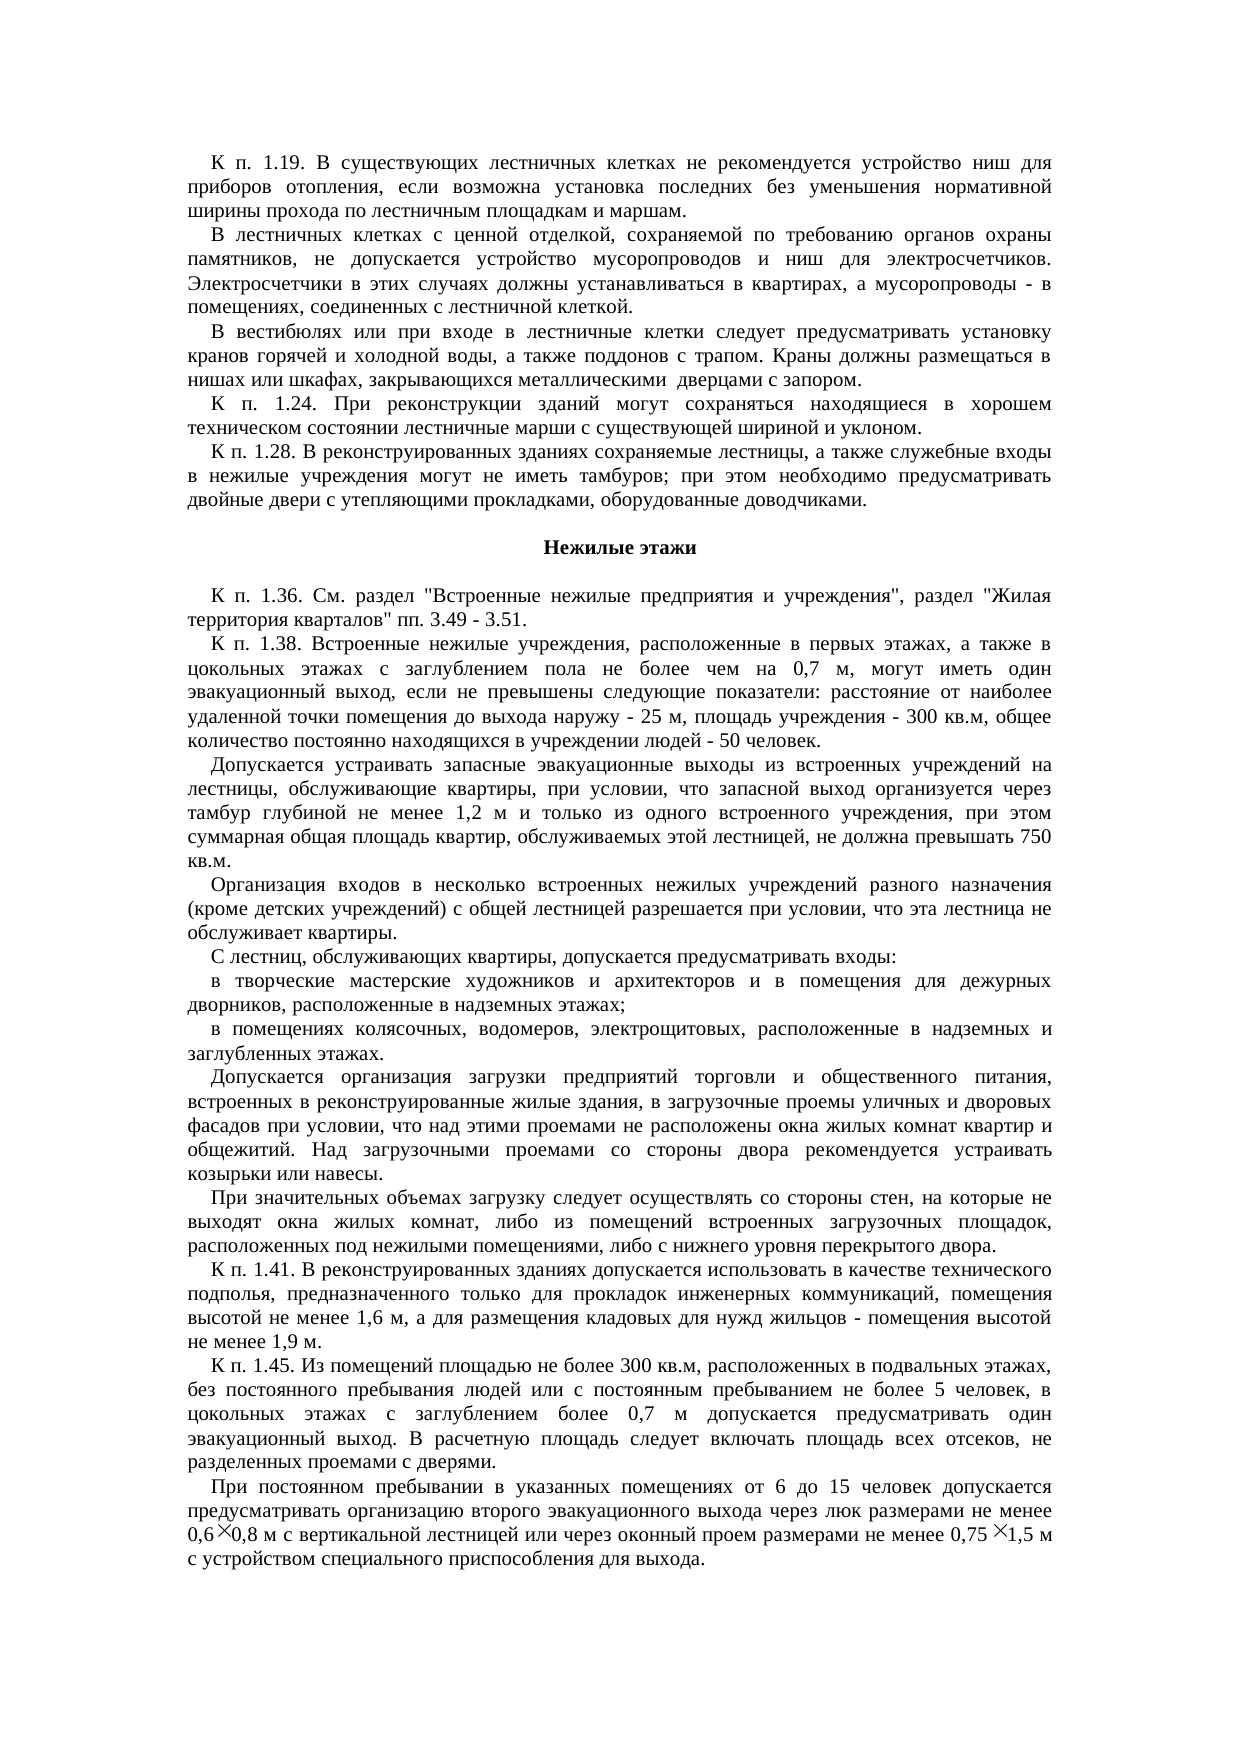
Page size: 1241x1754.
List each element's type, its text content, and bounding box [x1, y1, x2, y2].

text Организация входов в несколько встроенных нежилых учреждений разного назначения (кроме детских учреждений) с общей лестницей разрешается при условии, что эта лестница не обслуживает квартиры. [187, 872, 1053, 944]
text В лестничных клетках с ценной отделкой, сохраняемой по требованию органов охраны памятников, не допускается устройство мусоропроводов и ниш для электросчетчиков. Электросчетчики в этих случаях должны устанавливаться в квартирах, а мусоропроводы - в помещениях, соединенных с лестничной клеткой. [187, 222, 1053, 318]
text К п. 1.38. Встроенные нежилые учреждения, расположенные в первых этажах, а также в цокольных этажах с заглублением пола не более чем на 0,7 м, могут иметь один эвакуационный выход, если не превышены следующие показатели: расстояние от наиболее удаленной точки помещения до выхода наружу - 25 м, площадь учреждения - 300 кв.м, общее количество постоянно находящихся в учреждении людей - 50 человек. [187, 631, 1053, 752]
text При значительных объемах загрузку следует осуществлять со стороны стен, на которые не выходят окна жилых комнат, либо из помещений встроенных загрузочных площадок, расположенных под нежилыми помещениями, либо с нижнего уровня перекрытого двора. [187, 1185, 1053, 1257]
text К п. 1.45. Из помещений площадью не более 300 кв.м, расположенных в подвальных этажах, без постоянного пребывания людей или с постоянным пребыванием не более 5 человек, в цокольных этажах с заглублением более 0,7 м допускается предусматривать один эвакуационный выход. В расчетную площадь следует включать площадь всех отсеков, не разделенных проемами с дверями. [187, 1353, 1053, 1473]
text К п. 1.24. При реконструкции зданий могут сохраняться находящиеся в хорошем техническом состоянии лестничные марши с существующей шириной и уклоном. [187, 391, 1053, 439]
text Допускается устраивать запасные эвакуационные выходы из встроенных учреждений на лестницы, обслуживающие квартиры, при условии, что запасной выход организуется через тамбур глубиной не менее 1,2 м и только из одного встроенного учреждения, при этом суммарная общая площадь квартир, обслуживаемых этой лестницей, не должна превышать 750 кв.м. [187, 752, 1053, 872]
text в творческие мастерские художников и архитекторов и в помещения для дежурных дворников, расположенные в надземных этажах; [187, 968, 1053, 1016]
text Допускается организация загрузки предприятий торговли и общественного питания, встроенных в реконструированные жилые здания, в загрузочные проемы уличных и дворовых фасадов при условии, что над этими проемами не расположены окна жилых комнат квартир и общежитий. Над загрузочными проемами со стороны двора рекомендуется устраивать козырьки или навесы. [187, 1064, 1053, 1185]
text К п. 1.28. В реконструированных зданиях сохраняемые лестницы, а также служебные входы в нежилые учреждения могут не иметь тамбуров; при этом необходимо предусматривать двойные двери с утепляющими прокладками, оборудованные доводчиками. [187, 439, 1053, 511]
text При постоянном пребывании в указанных помещениях от 6 до 15 человек допускается предусматривать организацию второго эвакуационного выхода через люк размерами не менее 0,60,8 м с вертикальной лестницей или через оконный проем размерами не менее 0,751,5 м с устройством специального приспособления для выхода. [187, 1473, 1053, 1570]
text К п. 1.19. В существующих лестничных клетках не рекомендуется устройство ниш для приборов отопления, если возможна установка последних без уменьшения нормативной ширины прохода по лестничным площадкам и маршам. [187, 150, 1053, 222]
text в помещениях колясочных, водомеров, электрощитовых, расположенные в надземных и заглубленных этажах. [187, 1016, 1053, 1064]
text К п. 1.41. В реконструированных зданиях допускается использовать в качестве технического подполья, предназначенного только для прокладок инженерных коммуникаций, помещения высотой не менее 1,6 м, а для размещения кладовых для нужд жильцов - помещения высотой не менее 1,9 м. [187, 1257, 1053, 1353]
text С лестниц, обслуживающих квартиры, допускается предусматривать входы: [187, 944, 1053, 968]
text В вестибюлях или при входе в лестничные клетки следует предусматривать установку кранов горячей и холодной воды, а также поддонов с трапом. Краны должны размещаться в нишах или шкафах, закрывающихся металлическими дверцами с запором. [187, 318, 1053, 391]
text К п. 1.36. См. раздел "Встроенные нежилые предприятия и учреждения", раздел "Жилая территория кварталов" пп. 3.49 - 3.51. [187, 583, 1053, 631]
subtitle Нежилые этажи [187, 535, 1053, 559]
